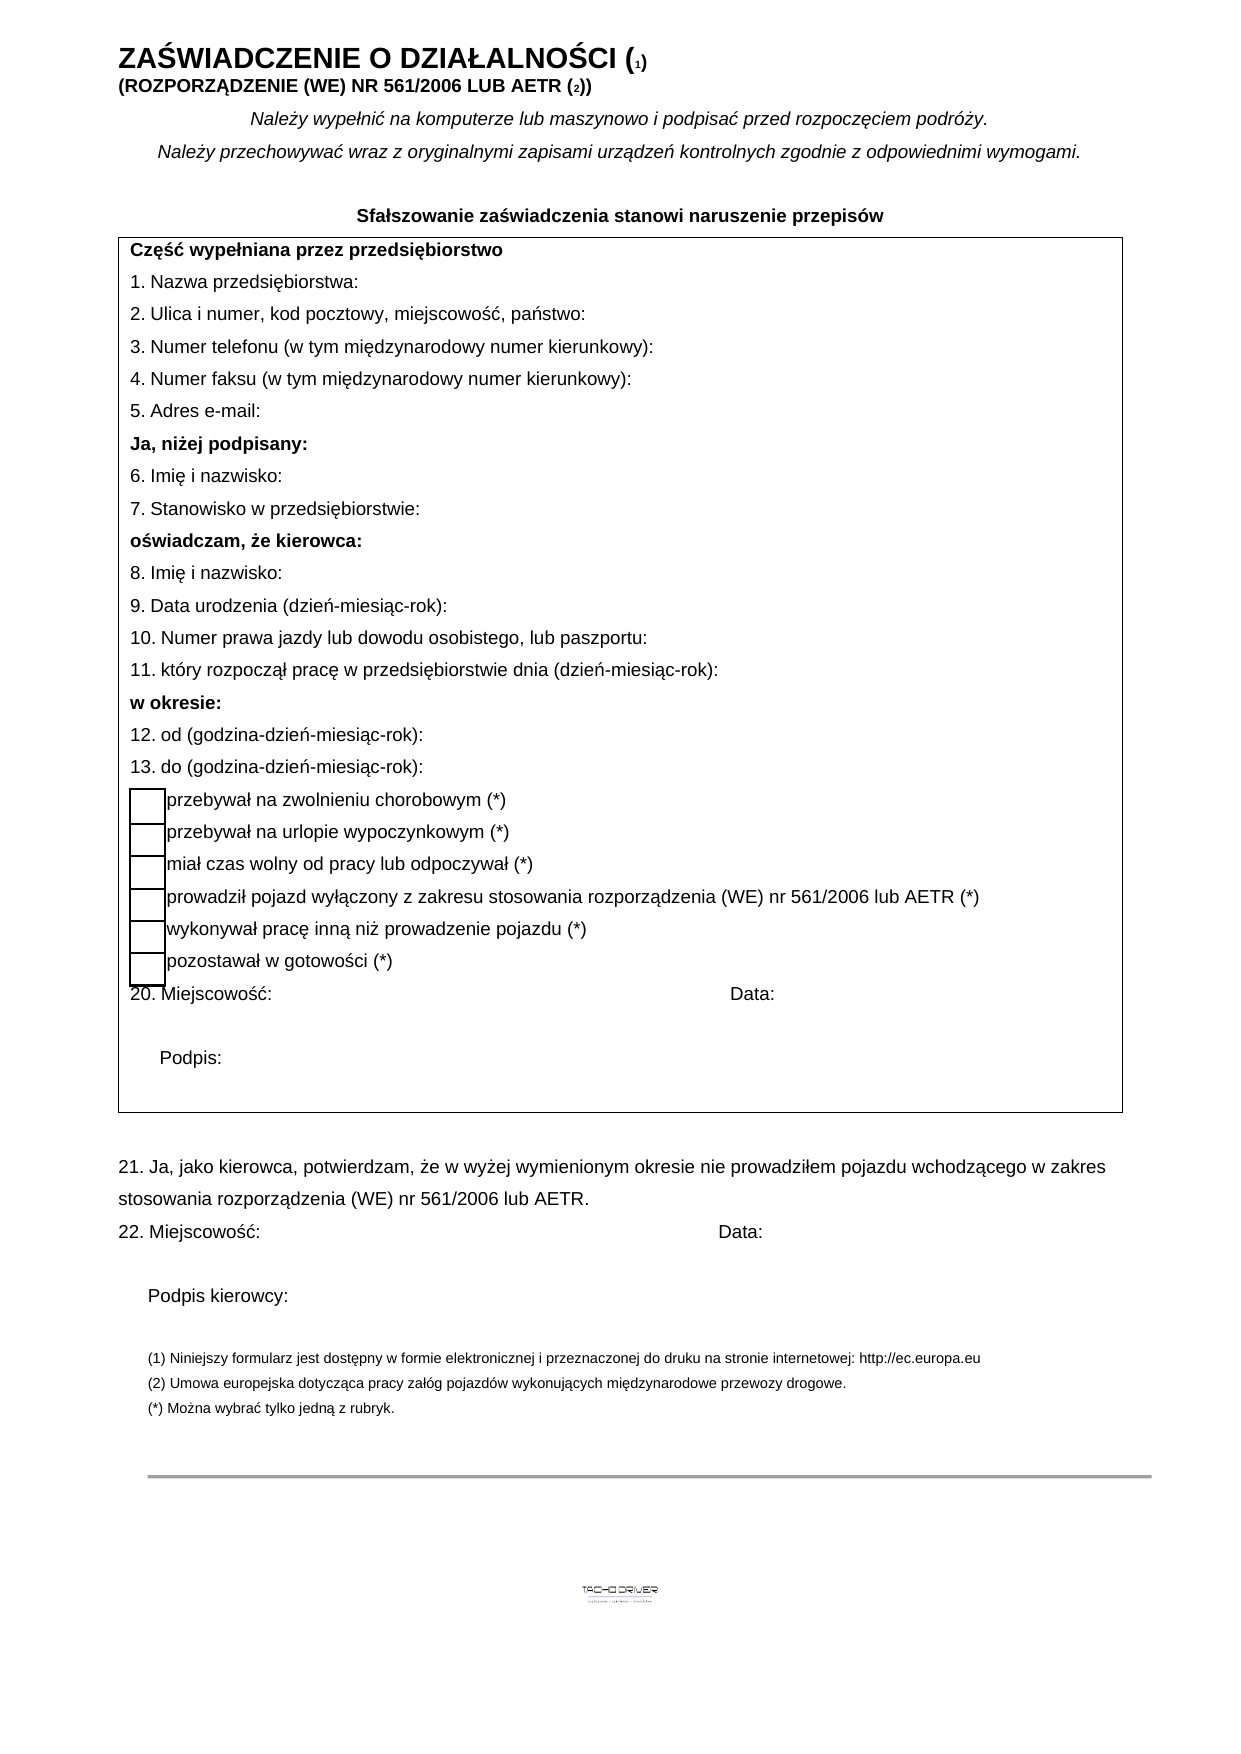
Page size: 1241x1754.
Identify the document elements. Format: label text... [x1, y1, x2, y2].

text (2) Umowa europejska dotycząca pracy załóg pojazdów wykonujących międzynarodowe przewozy drogowe. [148, 1375, 1122, 1392]
table_header Część wypełniana przez przedsiębiorstwo 1. Nazwa przedsiębiorstwa: 2. Ulica i numer, kod pocztowy, miejscowość, państwo: 3. Numer telefonu (w tym międzynarodowy numer kierunkowy): 4. Numer faksu (w tym międzynarodowy numer kierunkowy): 5. Adres e-mail: Ja, niżej podpisany: 6. Imię i nazwisko: 7. Stanowisko w przedsiębiorstwie: oświadczam, że kierowca: 8. Imię i nazwisko: 9. Data urodzenia (dzień-miesiąc-rok): 10. Numer prawa jazdy lub dowodu osobistego, lub paszportu: 11. który rozpoczął pracę w przedsiębiorstwie dnia (dzień-miesiąc-rok): w okresie: 12. od (godzina-dzień-miesiąc-rok): 13. do (godzina-dzień-miesiąc-rok): 14. przebywał na zwolnieniu chorobowym (*) 15. przebywał na urlopie wypoczynkowym (*) 16. miał czas wolny od pracy lub odpoczywał (*) 17. prowadził pojazd wyłączony z zakresu stosowania rozporządzenia (WE) nr 561/2006 lub AETR (*) 18. wykonywał pracę inną niż prowadzenie pojazdu (*) 19. pozostawał w gotowości (*) 20. Miejscowość: Data: Podpis: [119, 238, 1122, 1112]
text (*) Można wybrać tylko jedną z rubryk. [148, 1400, 1122, 1417]
picture [561, 1536, 679, 1653]
text Należy przechowywać wraz z oryginalnymi zapisami urządzeń kontrolnych zgodnie z odpowiednimi wymogami. [118, 140, 1122, 162]
text 22. Miejscowość: Data: [118, 1220, 1122, 1242]
text ZAŚWIADCZENIE O DZIAŁALNOŚCI (1) (ROZPORZĄDZENIE (WE) NR 561/2006 LUB AETR (2)) [118, 41, 1122, 96]
text (1) Niniejszy formularz jest dostępny w formie elektronicznej i przeznaczonej do druku na stronie internetowej: http://ec.europa.eu [148, 1350, 1122, 1366]
text 21. Ja, jako kierowca, potwierdzam, że w wyżej wymienionym okresie nie prowadziłem pojazdu wchodzącego w zakres stosowania rozporządzenia (WE) nr 561/2006 lub AETR. [118, 1156, 1122, 1210]
text Podpis kierowcy: [148, 1285, 1122, 1307]
text Należy wypełnić na komputerze lub maszynowo i podpisać przed rozpoczęciem podróży. [118, 108, 1122, 130]
text Sfałszowanie zaświadczenia stanowi naruszenie przepisów [118, 205, 1122, 227]
